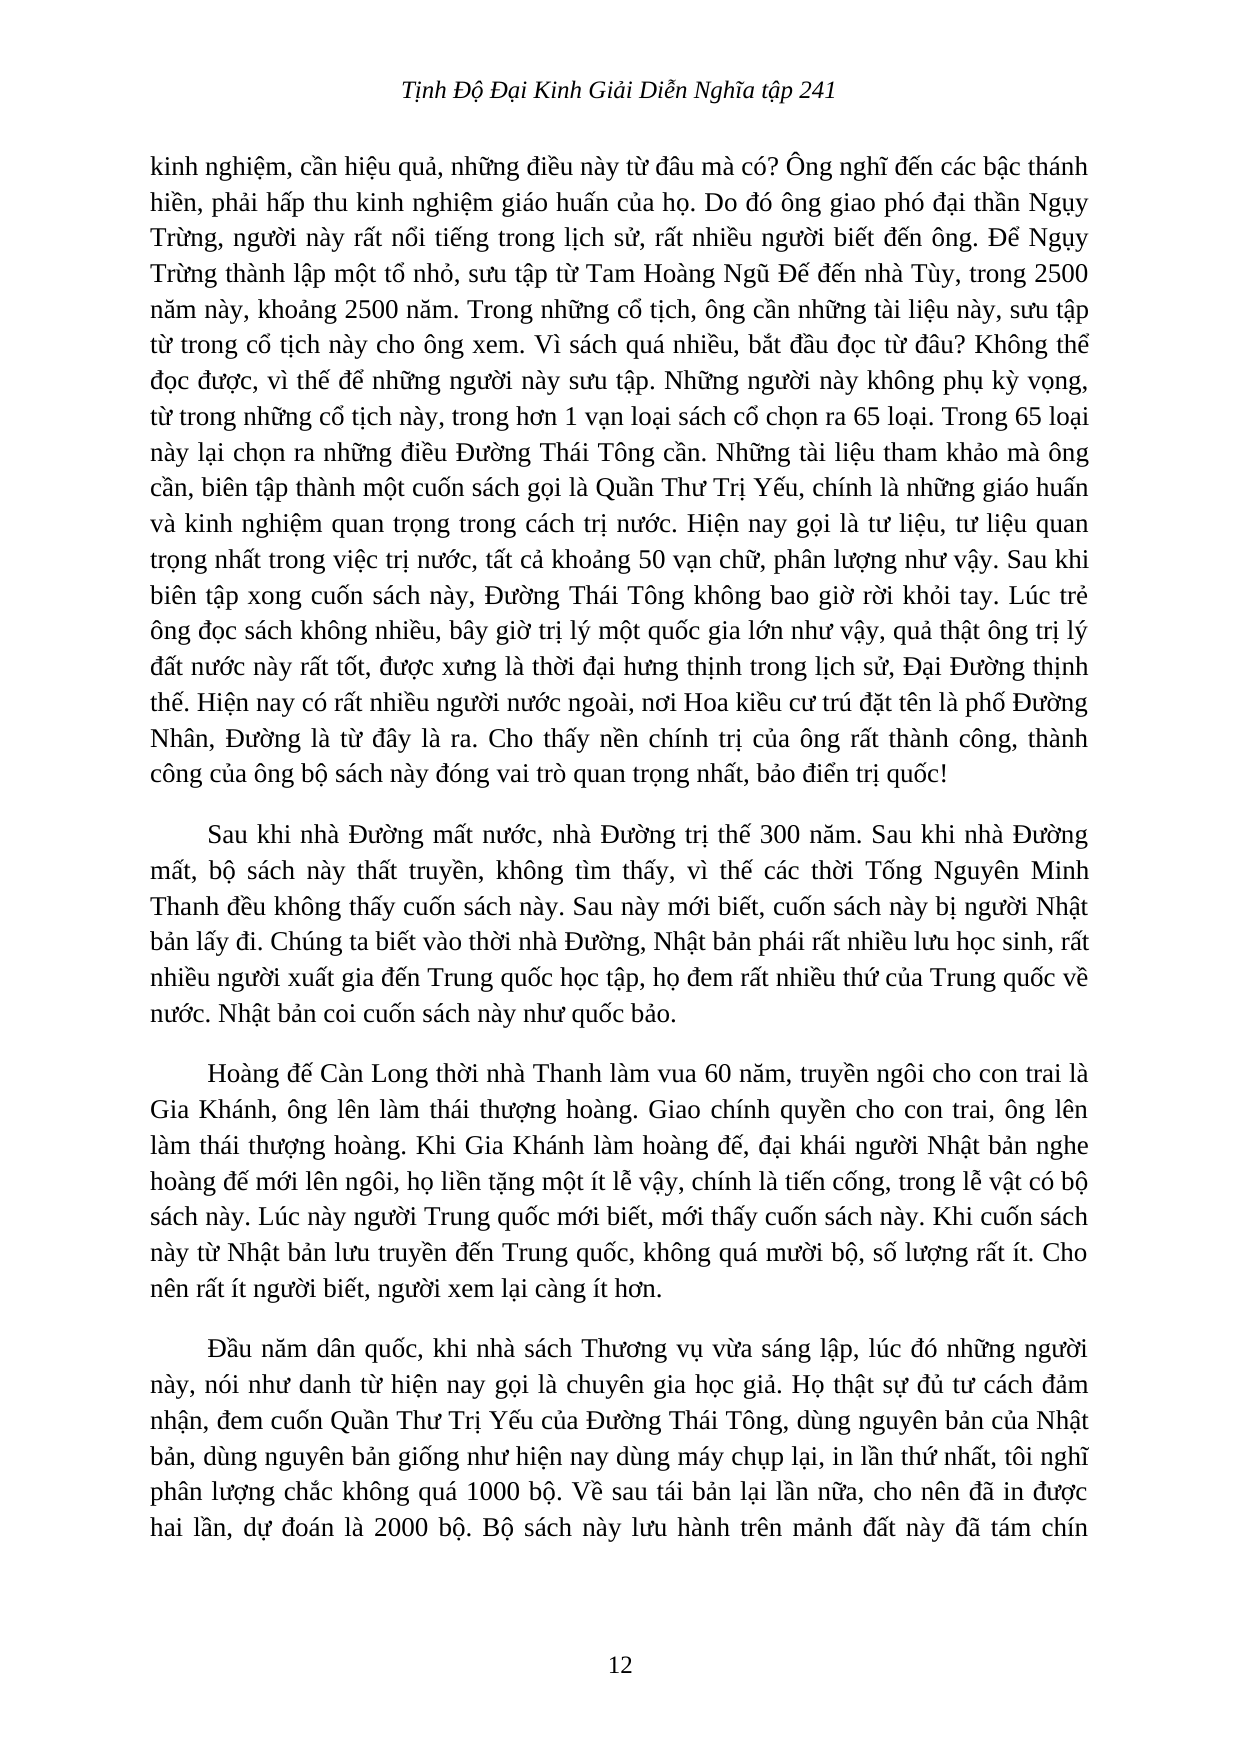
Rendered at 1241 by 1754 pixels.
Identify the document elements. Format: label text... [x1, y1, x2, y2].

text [150, 1333, 1090, 1542]
text Hoàng đế Càn Long thời nhà Thanh làm vua 60 năm, truyền ngôi cho con trai là Gia Khánh, ông lên làm thái thượng hoàng. Giao chính quyền cho con trai, ông lên làm thái thượng hoàng. Khi Gia Khánh làm hoàng đế, đại khái người Nhật bản nghe hoàng đế mới lên ngôi, họ liền tặng một ít lễ vậy, chính là tiến cống, trong lễ vật có bộ sách này. Lúc này người Trung quốc mới biết, mới thấy cuốn sách này. Khi cuốn sách này từ Nhật bản lưu truyền đến Trung quốc, không quá mười bộ, số lượng rất ít. Cho nên rất ít người biết, người xem lại càng ít hơn. [150, 1057, 1090, 1303]
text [150, 150, 1090, 788]
text Sau khi nhà Đường mất nước, nhà Đường trị thế 300 năm. Sau khi nhà Đường mất, bộ sách này thất truyền, không tìm thấy, vì thế các thời Tống Nguyên Minh Thanh đều không thấy cuốn sách này. Sau này mới biết, cuốn sách này bị người Nhật bản lấy đi. Chúng ta biết vào thời nhà Đường, Nhật bản phái rất nhiều lưu học sinh, rất nhiều người xuất gia đến Trung quốc học tập, họ đem rất nhiều thứ của Trung quốc về nước. Nhật bản coi cuốn sách này như quốc bảo. [150, 818, 1090, 1028]
